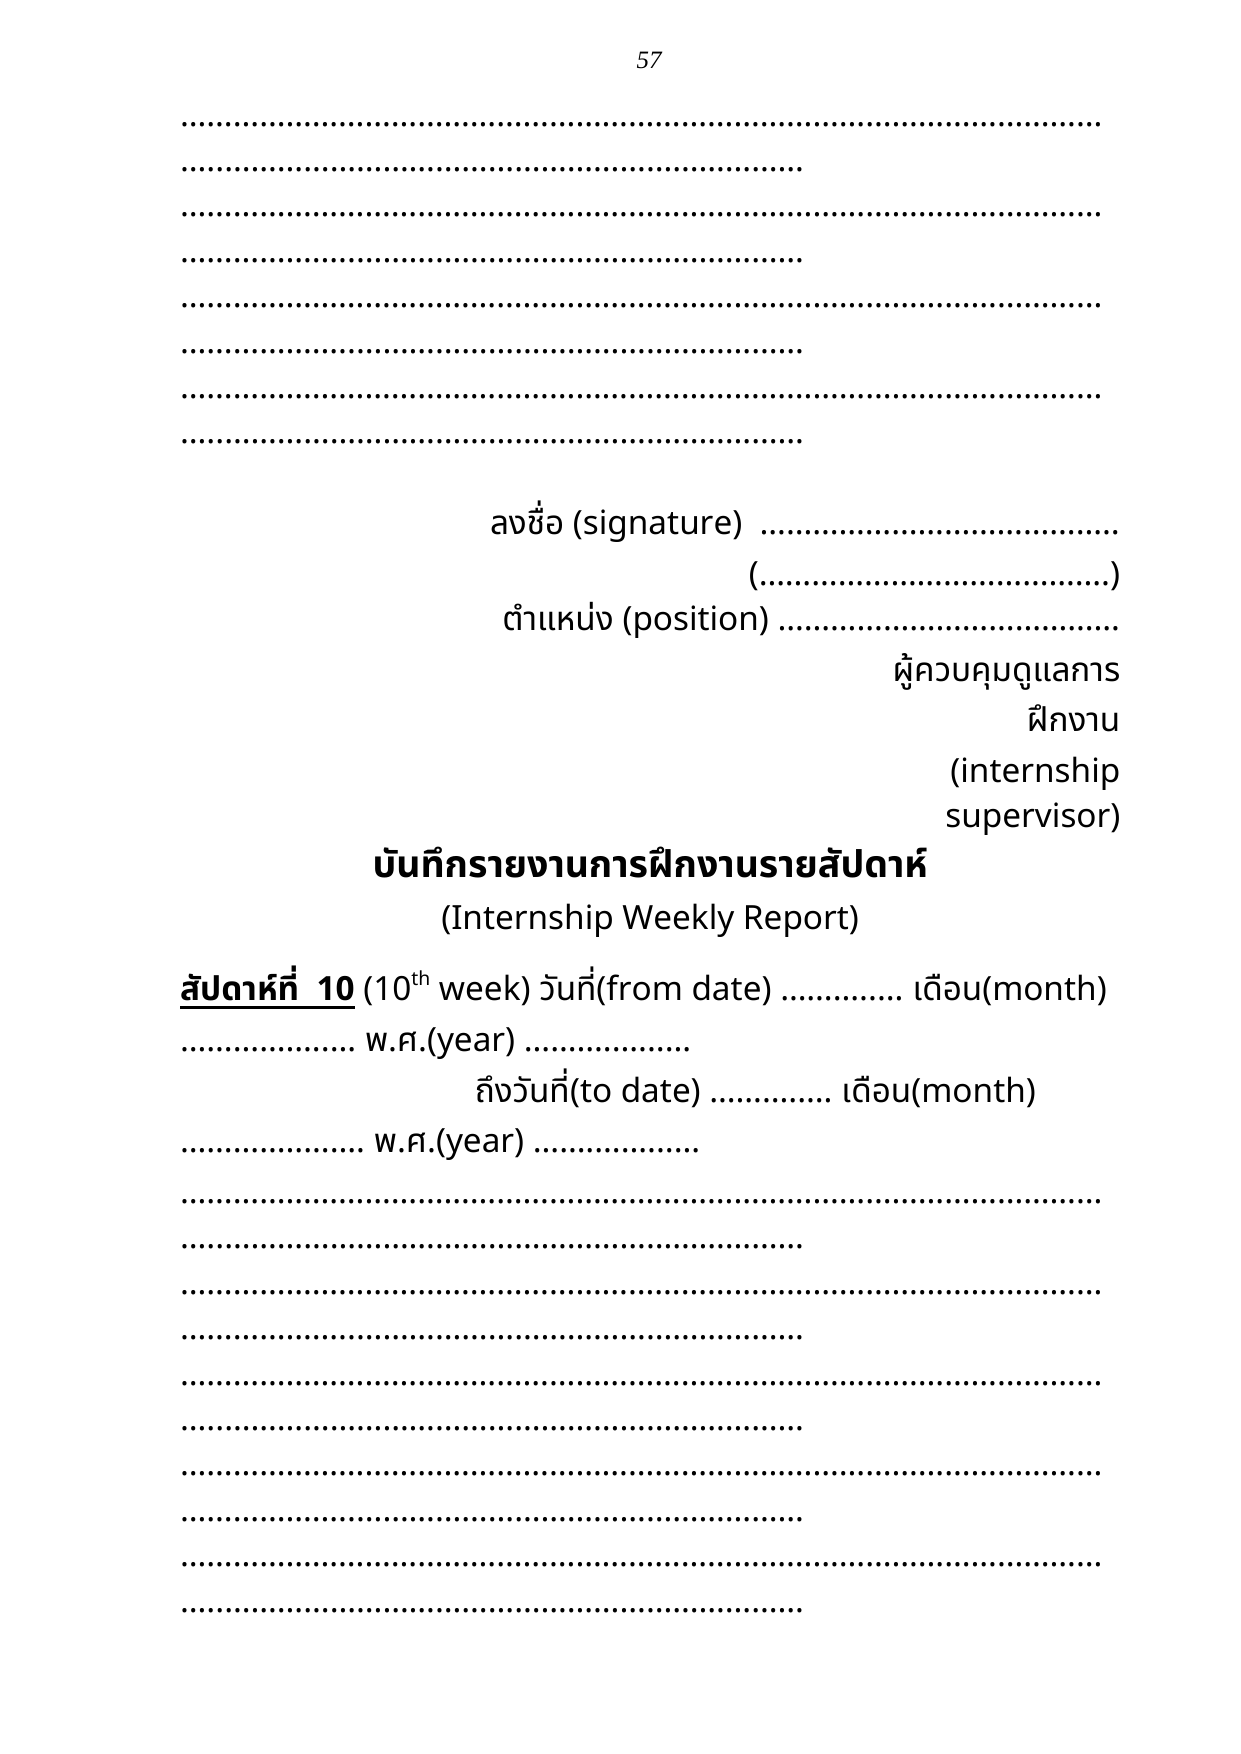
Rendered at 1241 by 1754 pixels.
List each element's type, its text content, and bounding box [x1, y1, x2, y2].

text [180, 272, 1120, 363]
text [180, 1349, 1120, 1440]
text (Internship Weekly Report) [180, 894, 1120, 939]
text (………………………………….) [180, 550, 1120, 595]
text ……………………………………………………………………………………………………………..…………………………………………… [180, 1258, 1120, 1349]
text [180, 181, 1120, 272]
text ผู้ควบคุมดูแลการฝึกงาน [180, 646, 1120, 747]
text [180, 1531, 1120, 1622]
text ถึงวันที่(to date) ………..… เดือน(month) …………..….… พ.ศ.(year) …….……...… ………………………………………………………………………………………………..………………………………………………………… [180, 1066, 1120, 1258]
text ………………………………………………………………………………………………..………………………………………………………… [180, 363, 1120, 454]
text ลงชื่อ (signature) ………………………………….. [180, 499, 1120, 550]
text สัปดาห์ที่ 10 (10th week) วันที่(from date) ………..… เดือน(month) ………….….… พ.ศ.(year) …….……...… [180, 965, 1120, 1066]
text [180, 90, 1120, 181]
subtitle บันทึกรายงานการฝึกงานรายสัปดาห์ [180, 837, 1120, 894]
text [180, 1440, 1120, 1531]
text (internship supervisor) [180, 747, 1120, 837]
text ตำแหน่ง (position) ………………………………… [180, 595, 1120, 646]
